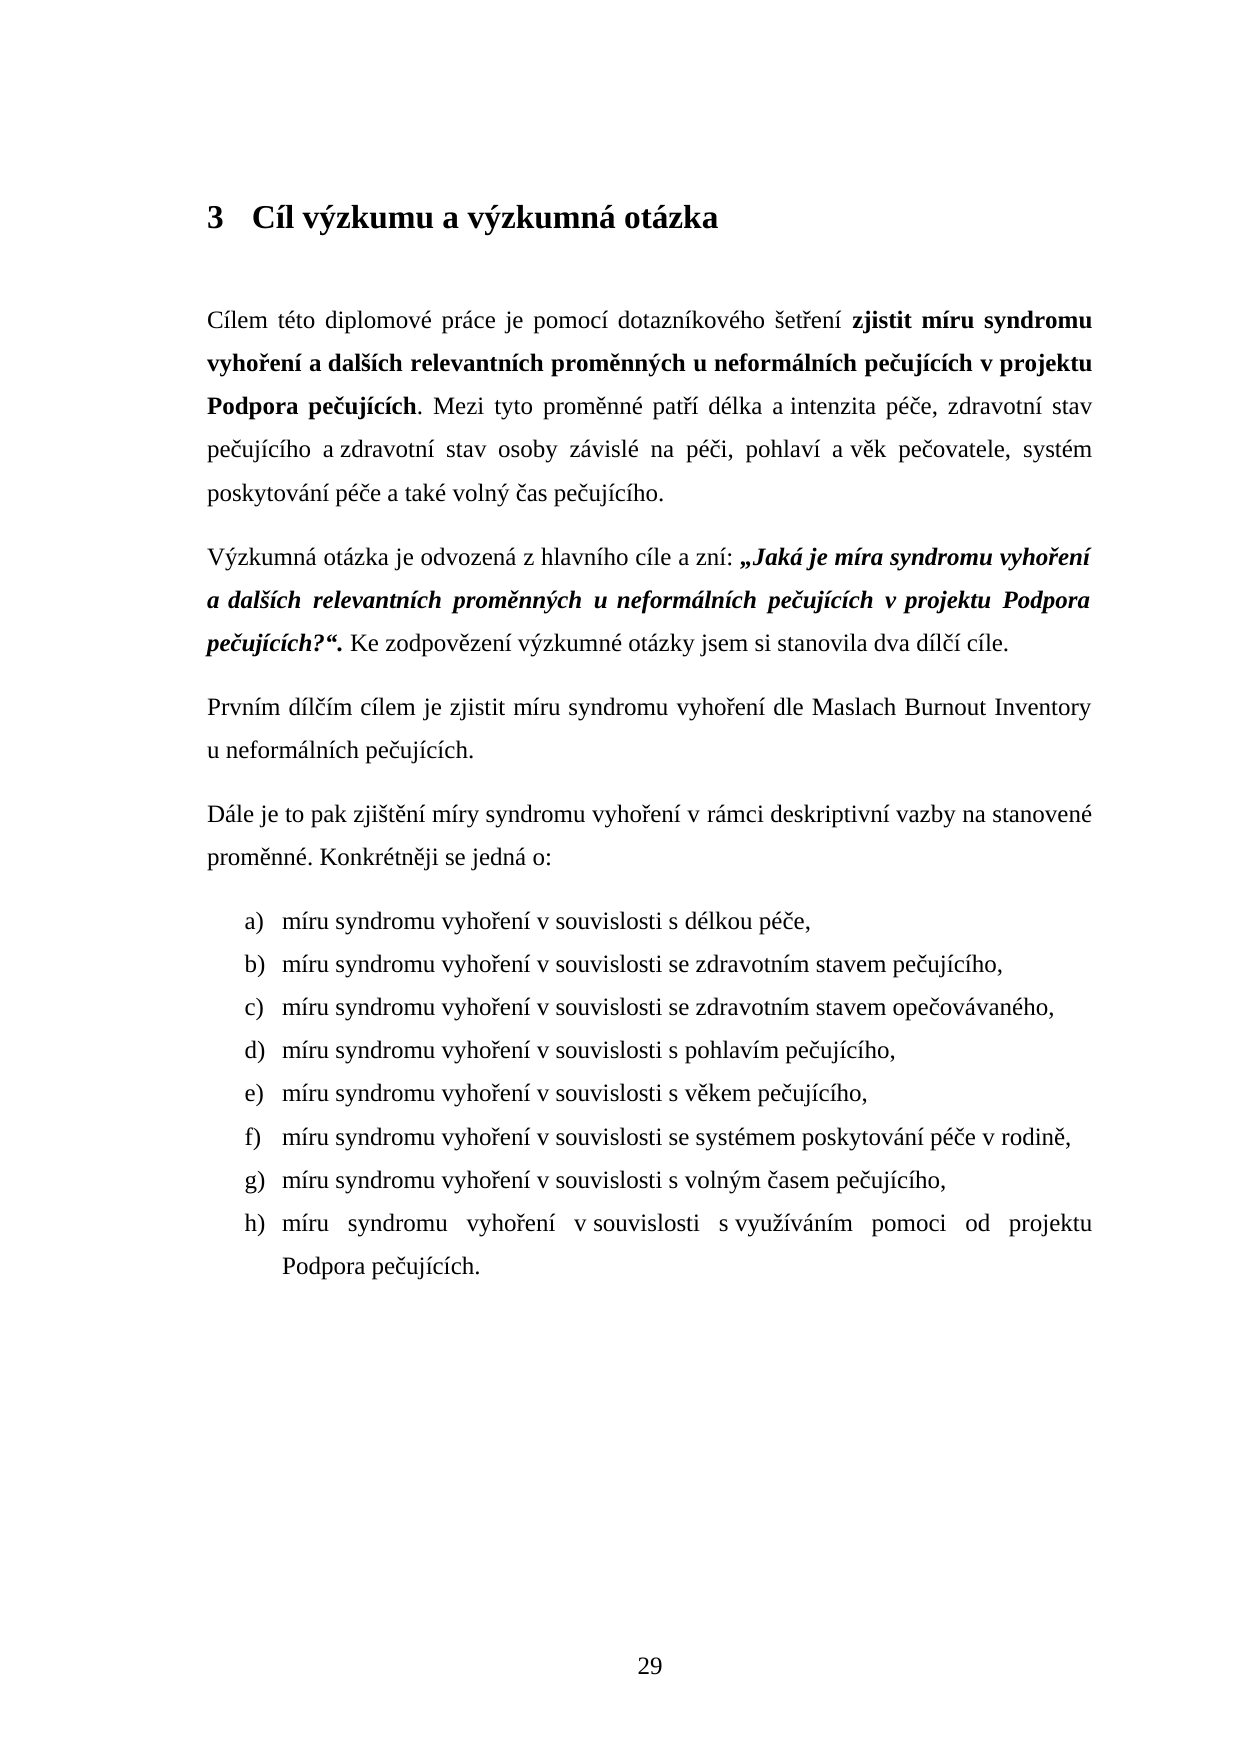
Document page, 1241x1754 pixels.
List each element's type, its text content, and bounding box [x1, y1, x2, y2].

text Dále je to pak zjištění míry syndromu vyhoření v rámci deskriptivní vazby na stanovené proměnné. Konkrétněji se jedná o: [207, 799, 1092, 871]
text Cílem této diplomové práce je pomocí dotazníkového šetření zjistit míru syndromu vyhoření a dalších relevantních proměnných u neformálních pečujících v projektu Podpora pečujících. Mezi tyto proměnné patří délka a intenzita péče, zdravotní stav pečujícího a zdravotní stav osoby závislé na péči, pohlaví a věk pečovatele, systém poskytování péče a také volný čas pečujícího. [207, 305, 1092, 506]
subtitle Cíl výzkumu a výzkumná otázka [207, 198, 1092, 236]
list míru syndromu vyhoření v souvislosti se systémem poskytování péče v rodině, [244, 1122, 1092, 1150]
list míru syndromu vyhoření v souvislosti s využíváním pomoci od projektu Podpora pečujících. [244, 1208, 1092, 1280]
text Prvním dílčím cílem je zjistit míru syndromu vyhoření dle Maslach Burnout Inventory u neformálních pečujících. [207, 692, 1092, 764]
list míru syndromu vyhoření v souvislosti s věkem pečujícího, [244, 1078, 1092, 1107]
list míru syndromu vyhoření v souvislosti se zdravotním stavem pečujícího, [244, 949, 1092, 978]
list míru syndromu vyhoření v souvislosti s délkou péče, [244, 906, 1092, 935]
list míru syndromu vyhoření v souvislosti s volným časem pečujícího, [244, 1165, 1092, 1193]
list míru syndromu vyhoření v souvislosti s pohlavím pečujícího, [244, 1035, 1092, 1064]
list míru syndromu vyhoření v souvislosti se zdravotním stavem opečovávaného, [244, 992, 1092, 1021]
text Výzkumná otázka je odvozená z hlavního cíle a zní: „Jaká je míra syndromu vyhoření a dalších relevantních proměnných u neformálních pečujících v projektu Podpora pečujících?“. Ke zodpovězení výzkumné otázky jsem si stanovila dva dílčí cíle. [207, 542, 1092, 657]
